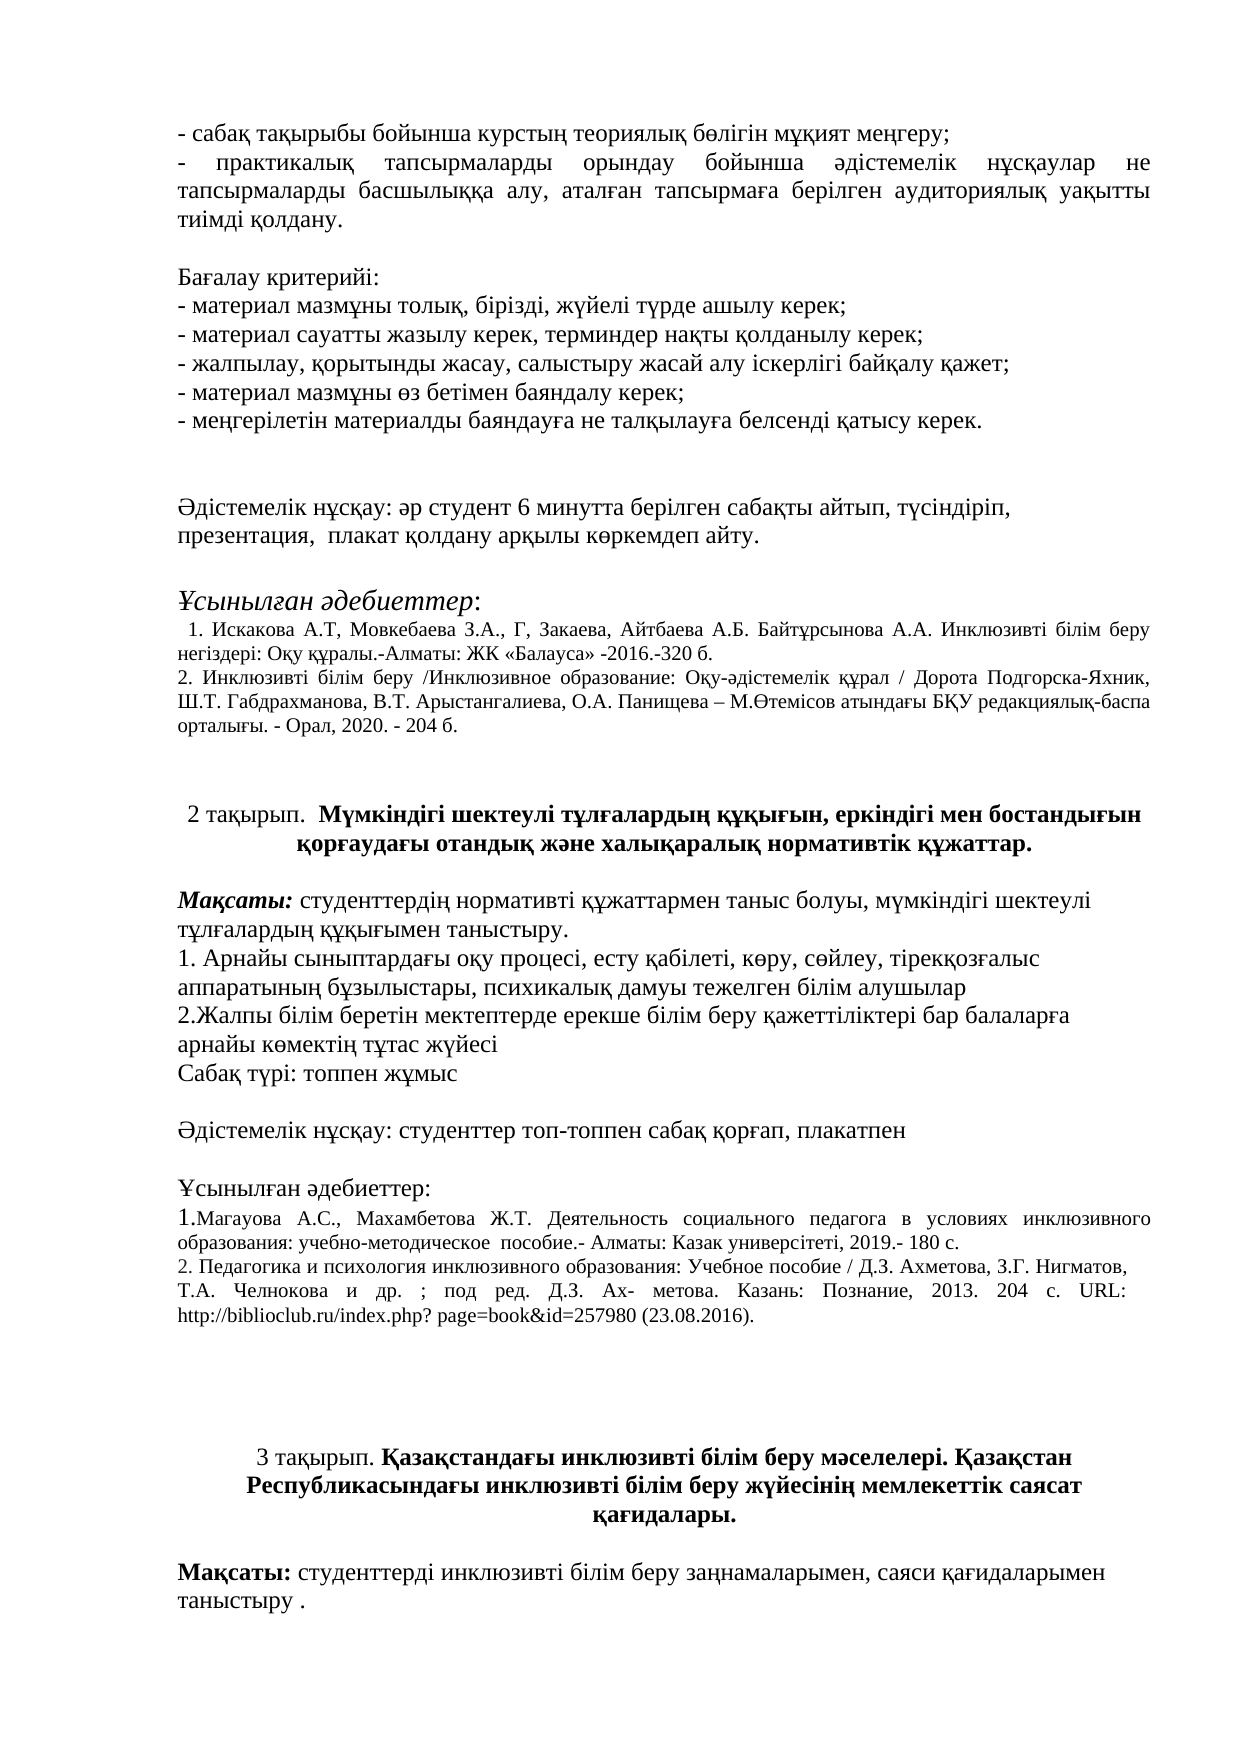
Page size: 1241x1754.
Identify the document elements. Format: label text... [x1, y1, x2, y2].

text - сабақ тақырыбы бойынша курстың теориялық бөлігін мұқият меңгеру; [177, 118, 1152, 147]
text 2 тақырып. Мүмкіндігі шектеулі тұлғалардың құқығын, еркіндігі мен бостандығын қорғаудағы отандық және халықаралық нормативтік құжаттар. [177, 799, 1152, 857]
text 2. Педагогика и психология инклюзивного образования: Учебное пособие / Д.З. Ахметова, З.Г. Нигматов, Т.А. Челнокова и др. ; под ред. Д.З. Ах- метова. Казань: Познание, 2013. 204 с. URL: http://biblioclub.ru/index.php? page=book&id=257980 (23.08.2016). [177, 1254, 1128, 1327]
text - материал сауатты жазылу керек, терминдер нақты қолданылу керек; [177, 319, 1152, 348]
text - материал мазмұны толық, бірізді, жүйелі түрде ашылу керек; [177, 291, 1152, 319]
text Бағалау критерийі: [177, 262, 1152, 291]
text Ұсынылған әдебиеттер: [177, 1173, 1152, 1202]
text - материал мазмұны өз бетімен баяндалу керек; [177, 377, 1152, 406]
text - меңгерілетін материалды баяндауға не талқылауға белсенді қатысу керек. [177, 406, 1152, 434]
text 2.Жалпы білім беретін мектептерде ерекше білім беру қажеттіліктері бар балаларға арнайы көмектің тұтас жүйесі [177, 1000, 1152, 1058]
text 1.Магауова А.С., Махамбетова Ж.Т. Деятельность социального педагога в условиях инклюзивного образования: учебно-методическое пособие.- Алматы: Казак универсiтетi, 2019.- 180 с. [177, 1202, 1152, 1254]
text Әдістемелік нұсқау: студенттер топ-топпен сабақ қорғап, плакатпен [177, 1115, 1152, 1144]
text 3 тақырып. Қазақстандағы инклюзивті білім беру мәселелері. Қазақстан Республикасындағы инклюзивті білім беру жүйесінің мемлекеттік саясат қағидалары. [177, 1442, 1152, 1528]
text Әдістемелік нұсқау: әр студент 6 минутта берілген сабақты айтып, түсіндіріп, презентация, плакат қолдану арқылы көркемдеп айту. [177, 492, 1152, 549]
text Ұсынылған әдебиеттер: [177, 583, 1152, 616]
text - жалпылау, қорытынды жасау, салыстыру жасай алу іскерлігі байқалу қажет; [177, 348, 1152, 377]
text - практикалық тапсырмаларды орындау бойынша әдістемелік нұсқаулар не тапсырмаларды басшылыққа алу, аталған тапсырмаға берілген аудиториялық уақытты тиімді қолдану. [177, 147, 1152, 233]
text Сабақ түрі: топпен жұмыс [177, 1058, 1152, 1087]
text 1. Арнайы сыныптардағы оқу процесі, есту қабілеті, көру, сөйлеу, тірекқозғалыс аппаратының бұзылыстары, психикалық дамуы тежелген білім алушылар [177, 943, 1152, 1000]
text 2. Инклюзивті білім беру /Инклюзивное образование: Оқу-әдістемелік құрал / Дорота Подгорска-Яхник, Ш.Т. Габдрахманова, В.Т. Арыстангалиева, О.А. Панищева – М.Өтемісов атындағы БҚУ редакциялық-баспа орталығы. - Орал, 2020. - 204 б. [177, 664, 1152, 737]
text 1. Искакова А.Т, Мовкебаева З.А., Г, Закаева, Айтбаева А.Б. Байтұрсынова А.А. Инклюзивті білім беру негіздері: Оқу құралы.-Алматы: ЖК «Балауса» -2016.-320 б. [177, 616, 1152, 664]
text Мақсаты: студенттерді инклюзивті білім беру заңнамаларымен, саяси қағидаларымен таныстыру . [177, 1557, 1152, 1614]
text Мақсаты: студенттердің нормативті құжаттармен таныс болуы, мүмкіндігі шектеулі тұлғалардың құқығымен таныстыру. [177, 885, 1152, 943]
